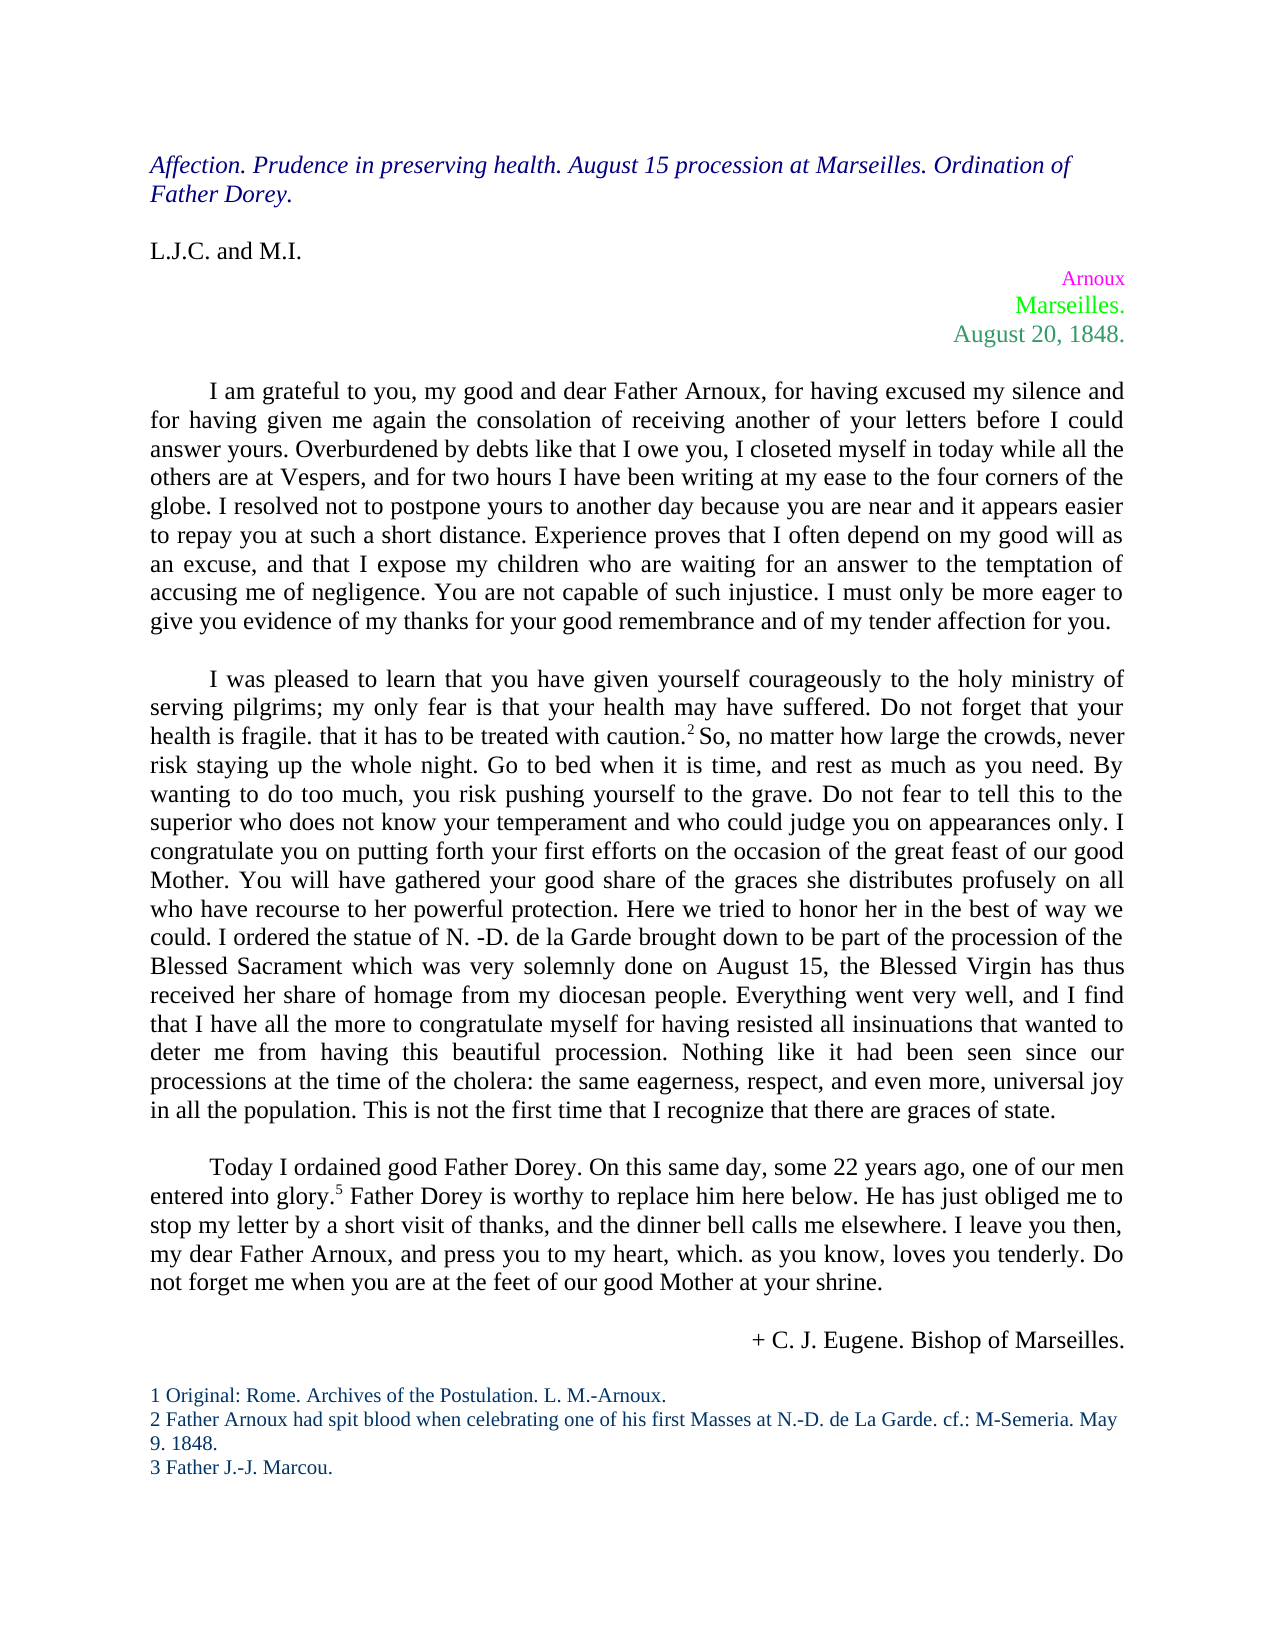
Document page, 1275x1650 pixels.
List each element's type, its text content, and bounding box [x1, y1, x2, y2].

text 1 Original: Rome. Archives of the Postulation. L. M.-Arnoux. [150, 1382, 1125, 1407]
text August 20, 1848. [150, 319, 1125, 347]
text I am grateful to you, my good and dear Father Arnoux, for having excused my silence and for having given me again the consolation of receiving another of your letters before I could answer yours. Overburdened by debts like that I owe you, I closeted myself in today while all the others are at Vespers, and for two hours I have been writing at my ease to the four corners of the globe. I resolved not to postpone yours to another day because you are near and it appears easier to repay you at such a short distance. Experience proves that I often depend on my good will as an excuse, and that I expose my children who are waiting for an answer to the temptation of accusing me of negligence. You are not capable of such injustice. I must only be more eager to give you evidence of my thanks for your good remembrance and of my tender affection for you. [150, 376, 1125, 635]
text Today I ordained good Father Dorey. On this same day, some 22 years ago, one of our men entered into glory.5 Father Dorey is worthy to replace him here below. He has just obliged me to stop my letter by a short visit of thanks, and the dinner bell calls me elsewhere. I leave you then, my dear Father Arnoux, and press you to my heart, which. as you know, loves you tenderly. Do not forget me when you are at the feet of our good Mother at your shrine. [150, 1152, 1125, 1296]
text + C. J. Eugene. Bishop of Marseilles. [150, 1325, 1125, 1354]
text I was pleased to learn that you have given yourself courageously to the holy ministry of serving pilgrims; my only fear is that your health may have suffered. Do not forget that your health is fragile. that it has to be treated with caution.2 So, no matter how large the crowds, never risk staying up the whole night. Go to bed when it is time, and rest as much as you need. By wanting to do too much, you risk pushing yourself to the grave. Do not fear to tell this to the superior who does not know your temperament and who could judge you on appearances only. I congratulate you on putting forth your first efforts on the occasion of the great feast of our good Mother. You will have gathered your good share of the graces she distributes profusely on all who have recourse to her powerful protection. Here we tried to honor her in the best of way we could. I ordered the statue of N. -D. de la Garde brought down to be part of the procession of the Blessed Sacrament which was very solemnly done on August 15, the Blessed Virgin has thus received her share of homage from my diocesan people. Everything went very well, and I find that I have all the more to congratulate myself for having resisted all insinuations that wanted to deter me from having this beautiful procession. Nothing like it had been seen since our processions at the time of the cholera: the same eagerness, respect, and even more, universal joy in all the population. This is not the first time that I recognize that there are graces of state. [150, 664, 1125, 1124]
text 2 Father Arnoux had spit blood when celebrating one of his first Masses at N.-D. de La Garde. cf.: M-Semeria. May 9. 1848. [150, 1407, 1125, 1455]
text Arnoux [465, 265, 1125, 290]
text Marseilles. [465, 290, 1125, 319]
text Affection. Prudence in preserving health. August 15 procession at Marseilles. Ordination of Father Dorey. [150, 150, 1125, 207]
text L.J.C. and M.I. [150, 236, 1125, 265]
text 3 Father J.-J. Marcou. [150, 1455, 1125, 1479]
